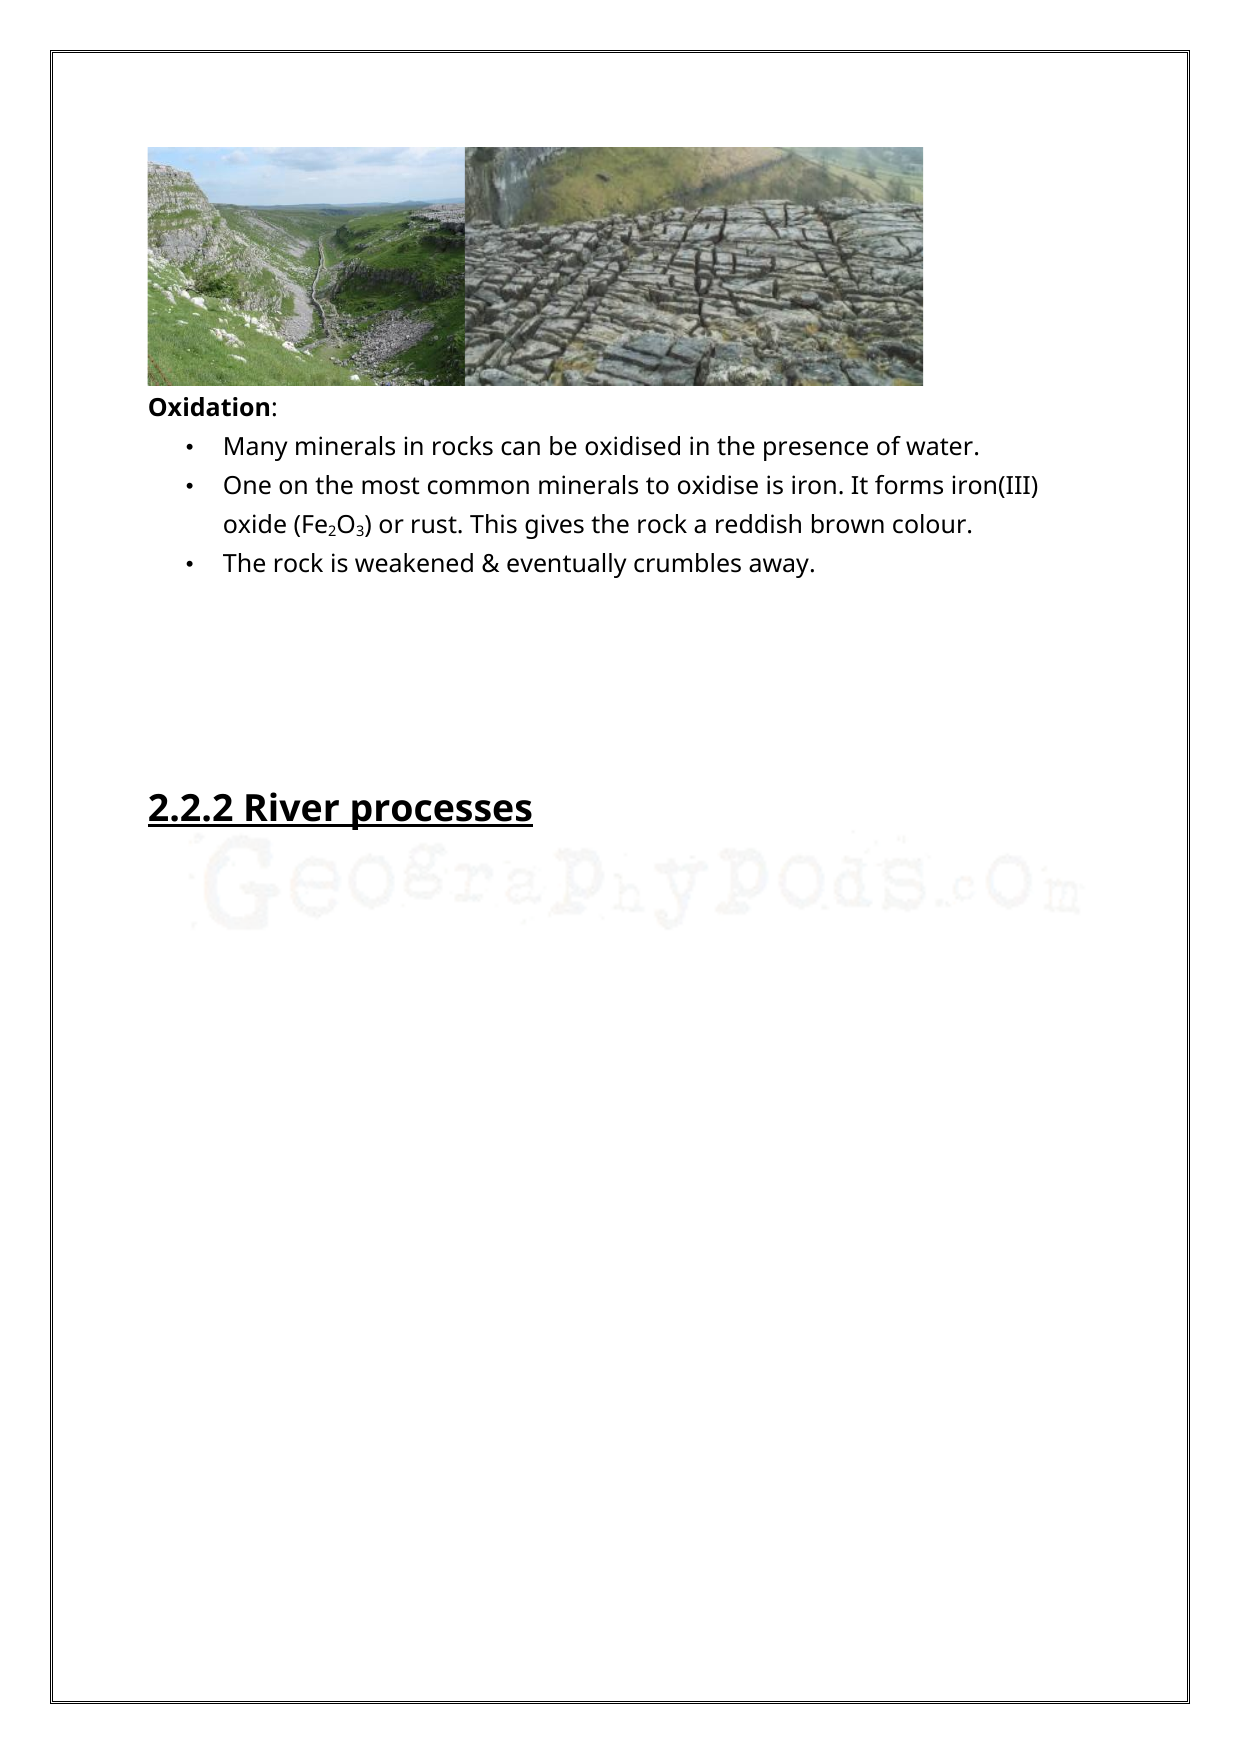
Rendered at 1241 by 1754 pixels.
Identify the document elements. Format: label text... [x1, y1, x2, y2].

text 2.2.2 River processes [148, 781, 1093, 832]
picture [147, 147, 924, 386]
list Many minerals in rocks can be oxidised in the presence of water. [185, 428, 1093, 462]
list The rock is weakened & eventually crumbles away. [185, 546, 1093, 580]
list One on the most common minerals to oxidise is iron. It forms iron(III) oxide (Fe2O3) or rust. This gives the rock a reddish brown colour. [185, 468, 1093, 541]
text Oxidation: [148, 389, 1093, 423]
